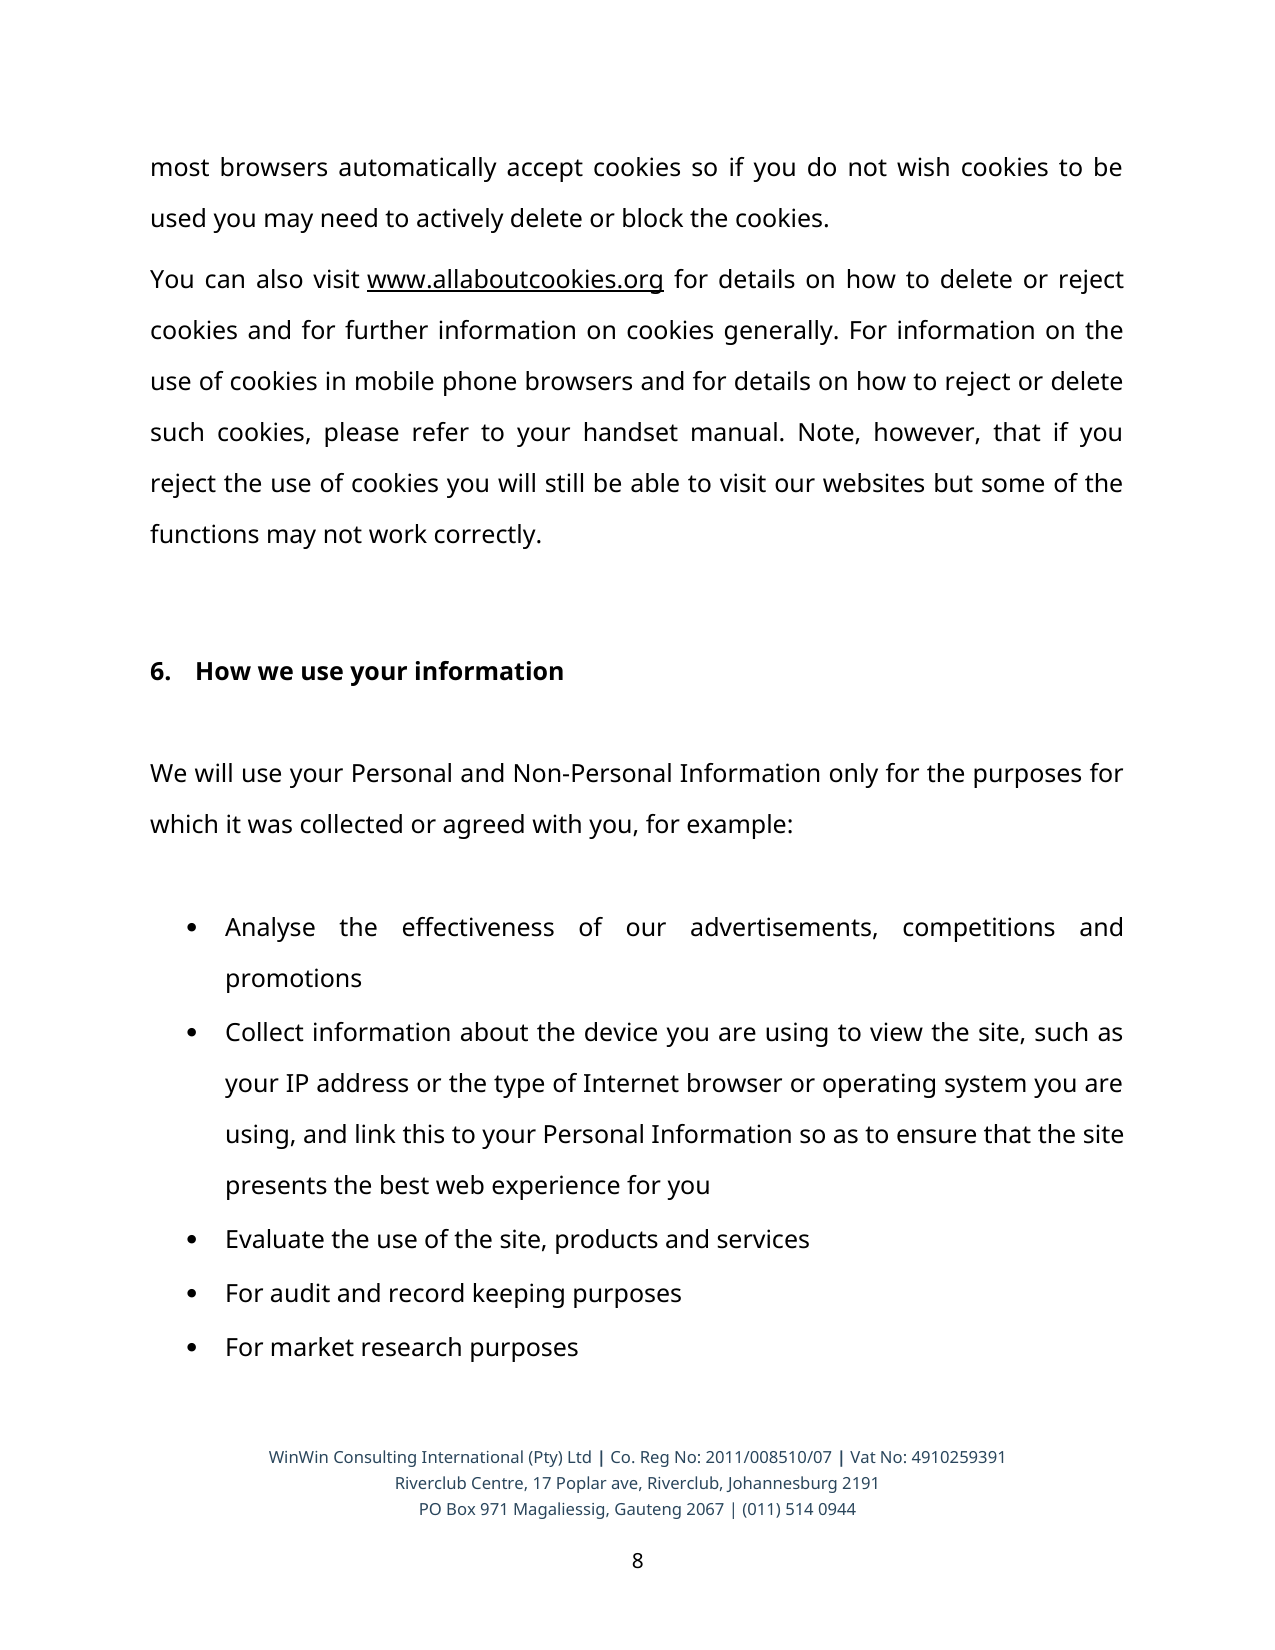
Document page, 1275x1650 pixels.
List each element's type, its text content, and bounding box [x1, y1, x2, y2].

text We will use your Personal and Non-Personal Information only for the purposes for which it was collected or agreed with you, for example: [150, 756, 1125, 841]
subtitle How we use your information [150, 653, 1125, 687]
list Collect information about the device you are using to view the site, such as your IP address or the type of Internet browser or operating system you are using, and link this to your Personal Information so as to ensure that the site presents the best web experience for you [187, 1014, 1125, 1202]
list For audit and record keeping purposes [187, 1276, 1125, 1310]
list Evaluate the use of the site, products and services [187, 1222, 1125, 1256]
list For market research purposes [187, 1330, 1125, 1364]
text You can also visit www.allaboutcookies.org for details on how to delete or reject cookies and for further information on cookies generally. For information on the use of cookies in mobile phone browsers and for details on how to reject or delete such cookies, please refer to your handset manual. Note, however, that if you reject the use of cookies you will still be able to visit our websites but some of the functions may not work correctly. [150, 261, 1125, 551]
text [150, 150, 1125, 235]
list Analyse the effectiveness of our advertisements, competitions and promotions [187, 909, 1125, 994]
